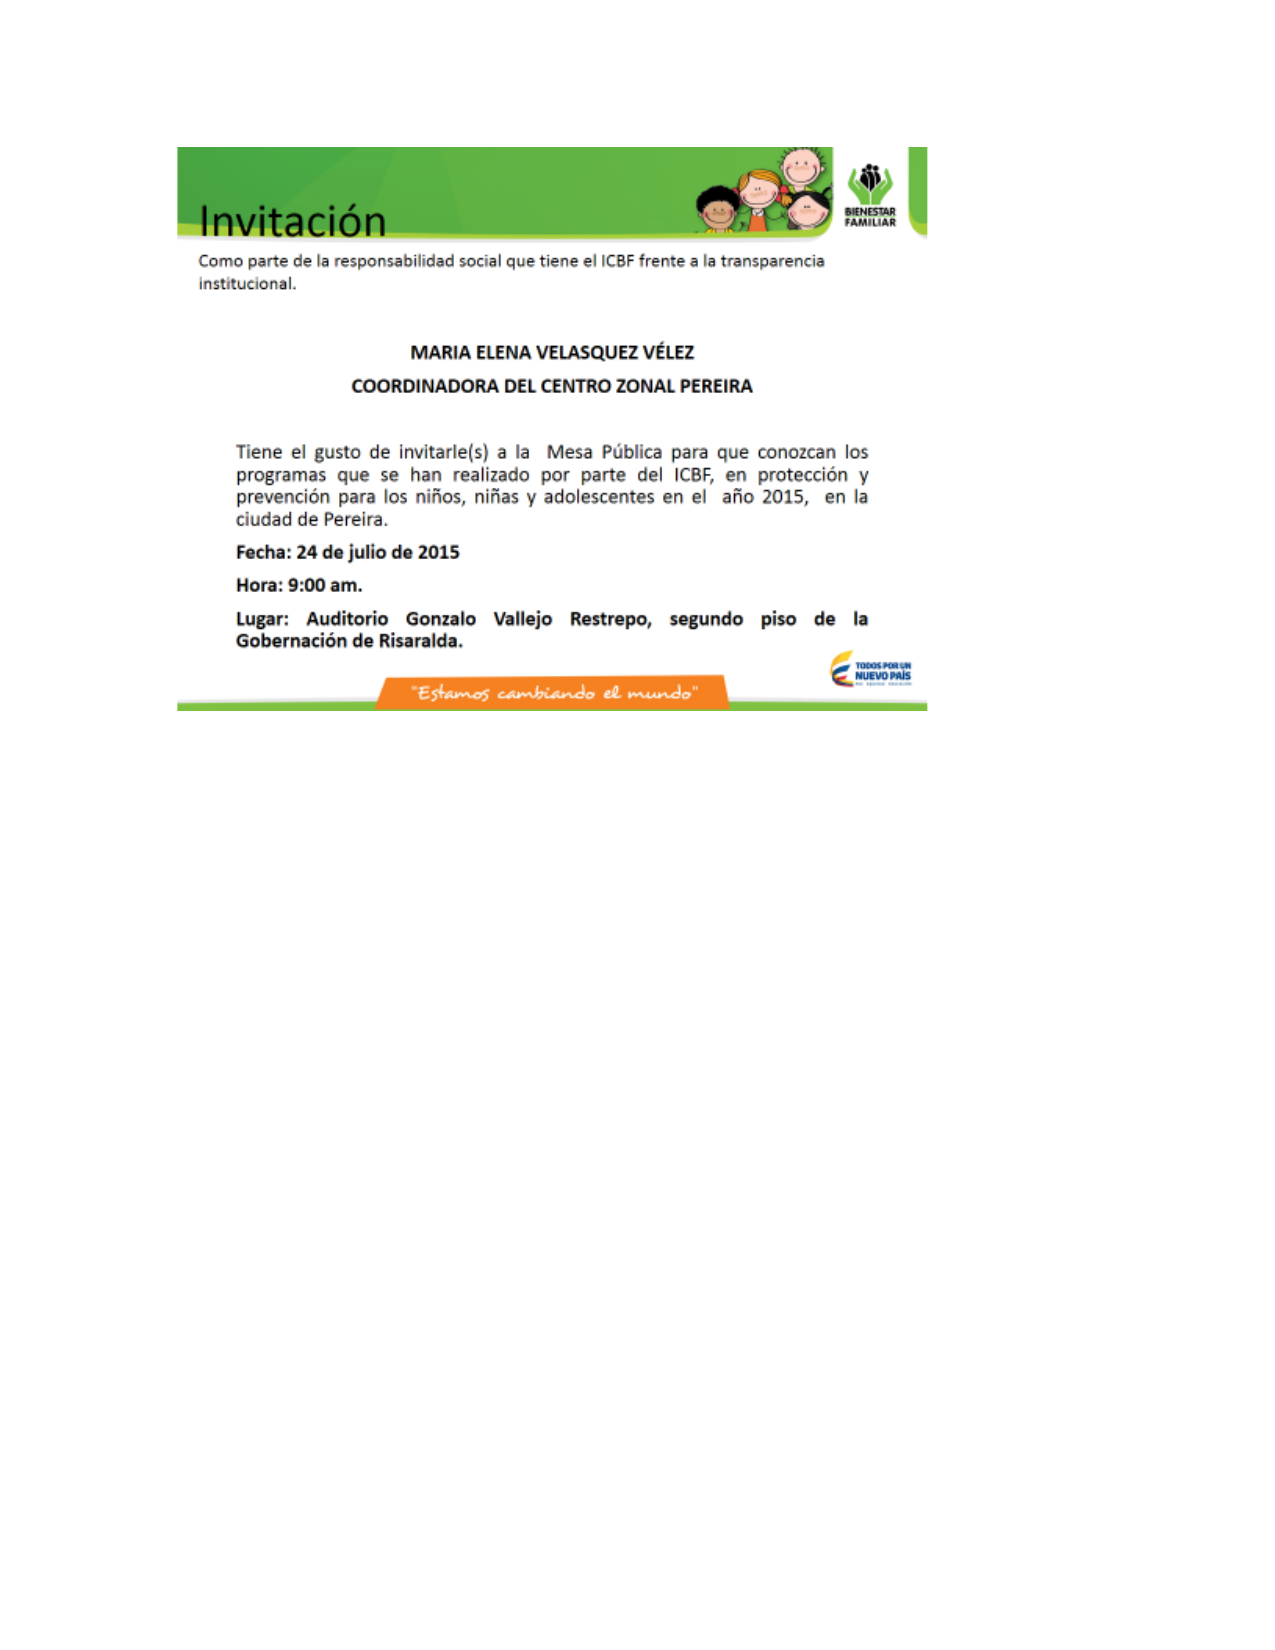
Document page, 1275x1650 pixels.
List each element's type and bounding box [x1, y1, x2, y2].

picture [177, 147, 928, 711]
